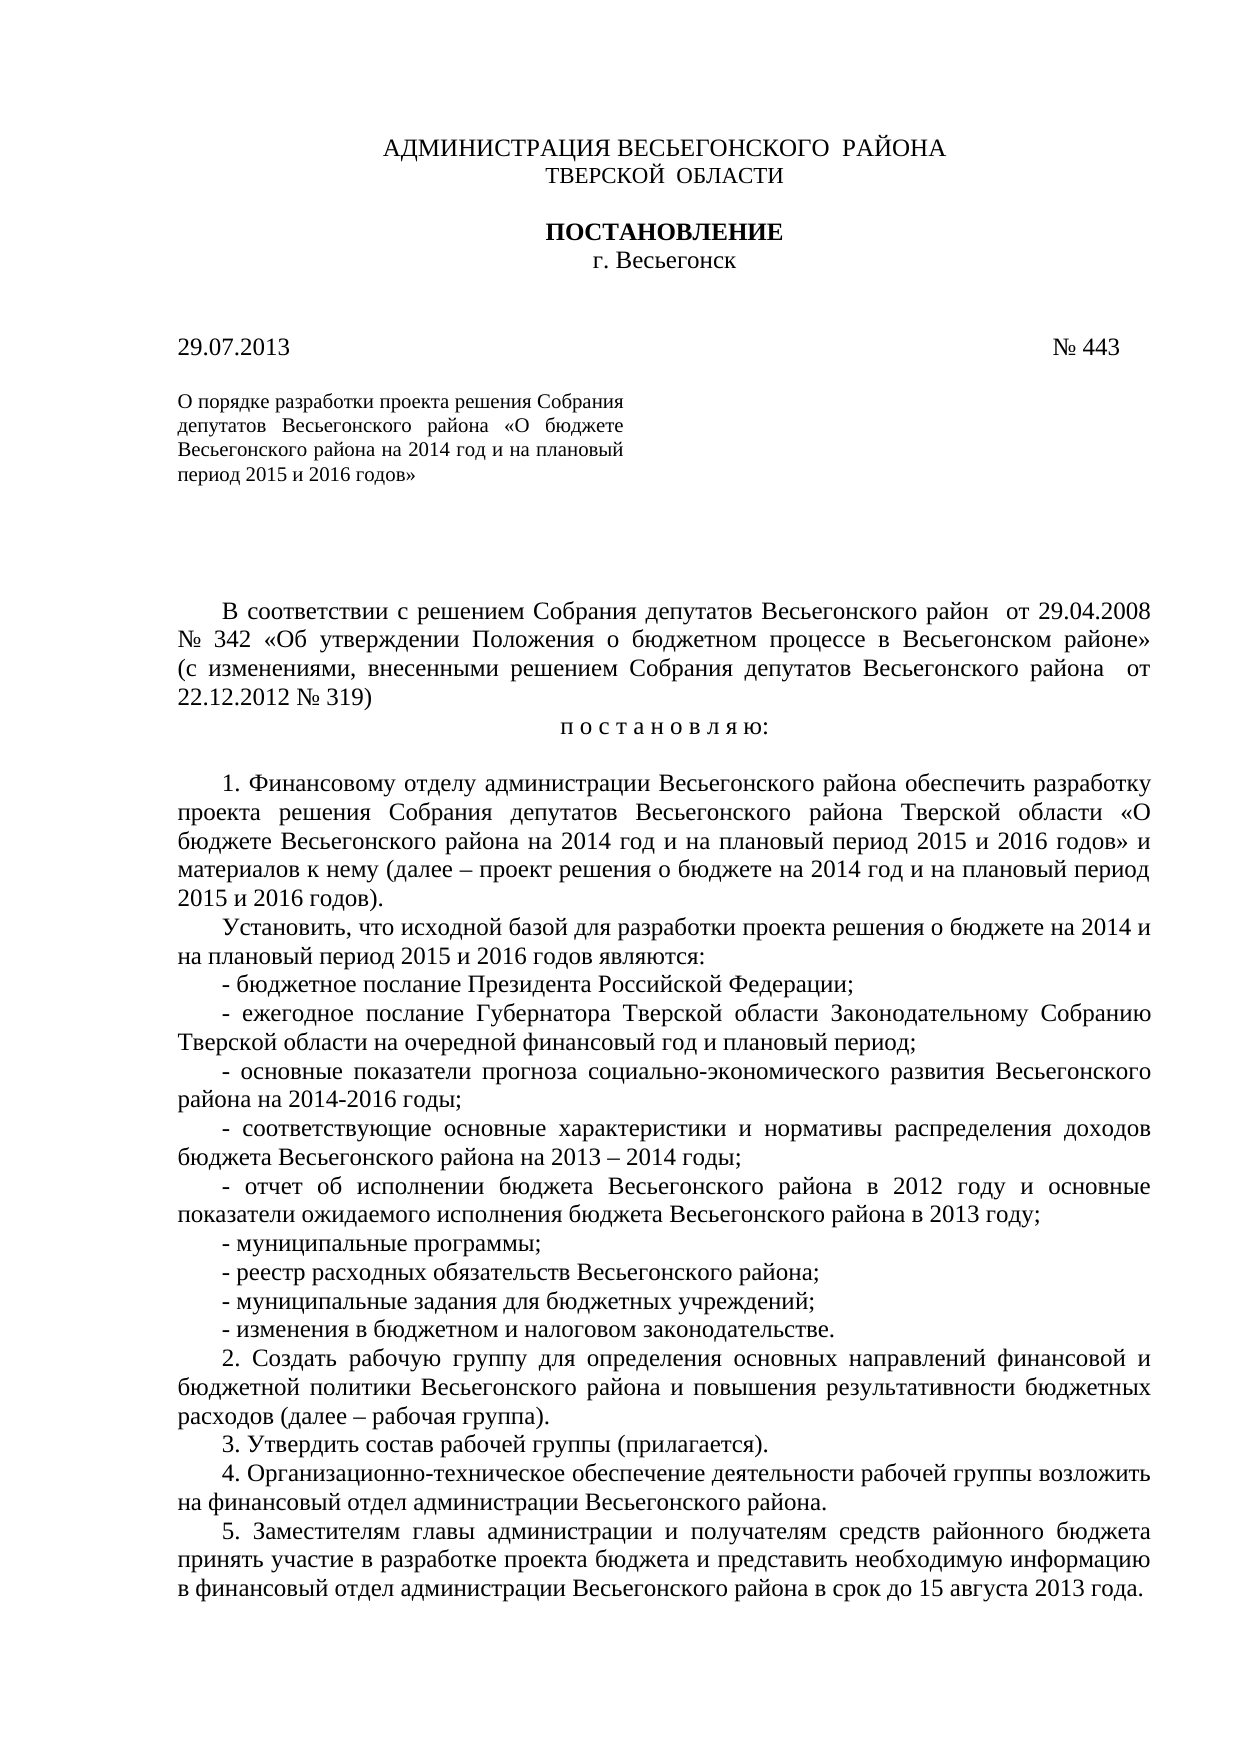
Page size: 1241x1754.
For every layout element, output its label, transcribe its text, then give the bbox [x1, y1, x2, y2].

text - реестр расходных обязательств Весьегонского района; [177, 1257, 1152, 1286]
text 29.07.2013 № 443 [177, 332, 1152, 361]
text 2. Создать рабочую группу для определения основных направлений финансовой и бюджетной политики Весьегонского района и повышения результативности бюджетных расходов (далее – рабочая группа). [177, 1343, 1152, 1429]
text п о с т а н о в л я ю: [177, 711, 1152, 739]
text 5. Заместителям главы администрации и получателям средств районного бюджета принять участие в разработке проекта бюджета и представить необходимую информацию в финансовый отдел администрации Весьегонского района в срок до 15 августа 2013 года. [177, 1516, 1152, 1602]
text - ежегодное послание Губернатора Тверской области Законодательному Собранию Тверской области на очередной финансовый год и плановый период; [177, 998, 1152, 1056]
text - бюджетное послание Президента Российской Федерации; [177, 969, 1152, 998]
text 4. Организационно-техническое обеспечение деятельности рабочей группы возложить на финансовый отдел администрации Весьегонского района. [177, 1458, 1152, 1516]
text г. Весьегонск [177, 246, 1152, 274]
text - отчет об исполнении бюджета Весьегонского района в 2012 году и основные показатели ожидаемого исполнения бюджета Весьегонского района в 2013 году; [177, 1171, 1152, 1228]
text Установить, что исходной базой для разработки проекта решения о бюджете на 2014 и на плановый период 2015 и 2016 годов являются: [177, 912, 1152, 969]
text 3. Утвердить состав рабочей группы (прилагается). [177, 1429, 1152, 1458]
text - изменения в бюджетном и налоговом законодательстве. [177, 1314, 1152, 1343]
text 1. Финансовому отделу администрации Весьегонского района обеспечить разработку проекта решения Собрания депутатов Весьегонского района Тверской области «О бюджете Весьегонского района на 2014 год и на плановый период 2015 и 2016 годов» и материалов к нему (далее – проект решения о бюджете на 2014 год и на плановый период 2015 и 2016 годов). [177, 768, 1152, 912]
text - соответствующие основные характеристики и нормативы распределения доходов бюджета Весьегонского района на 2013 – 2014 годы; [177, 1113, 1152, 1171]
text - муниципальные программы; [177, 1228, 1152, 1257]
subtitle ТВЕРСКОЙ ОБЛАСТИ [177, 162, 1152, 188]
text АДМИНИСТРАЦИЯ ВЕСЬЕГОНСКОГО РАЙОНА [177, 133, 1152, 162]
text В соответствии с решением Собрания депутатов Весьегонского район от 29.04.2008 № 342 «Об утверждении Положения о бюджетном процессе в Весьегонском районе» (с изменениями, внесенными решением Собрания депутатов Весьегонского района от 22.12.2012 № 319) [177, 596, 1152, 711]
table_header О порядке разработки проекта решения Собрания депутатов Весьегонского района «О бюджете Весьегонского района на 2014 год и на плановый период 2015 и 2016 годов» [166, 389, 635, 509]
subtitle ПОСТАНОВЛЕНИЕ [177, 217, 1152, 246]
text - основные показатели прогноза социально-экономического развития Весьегонского района на 2014-2016 годы; [177, 1056, 1152, 1113]
text - муниципальные задания для бюджетных учреждений; [177, 1286, 1152, 1314]
